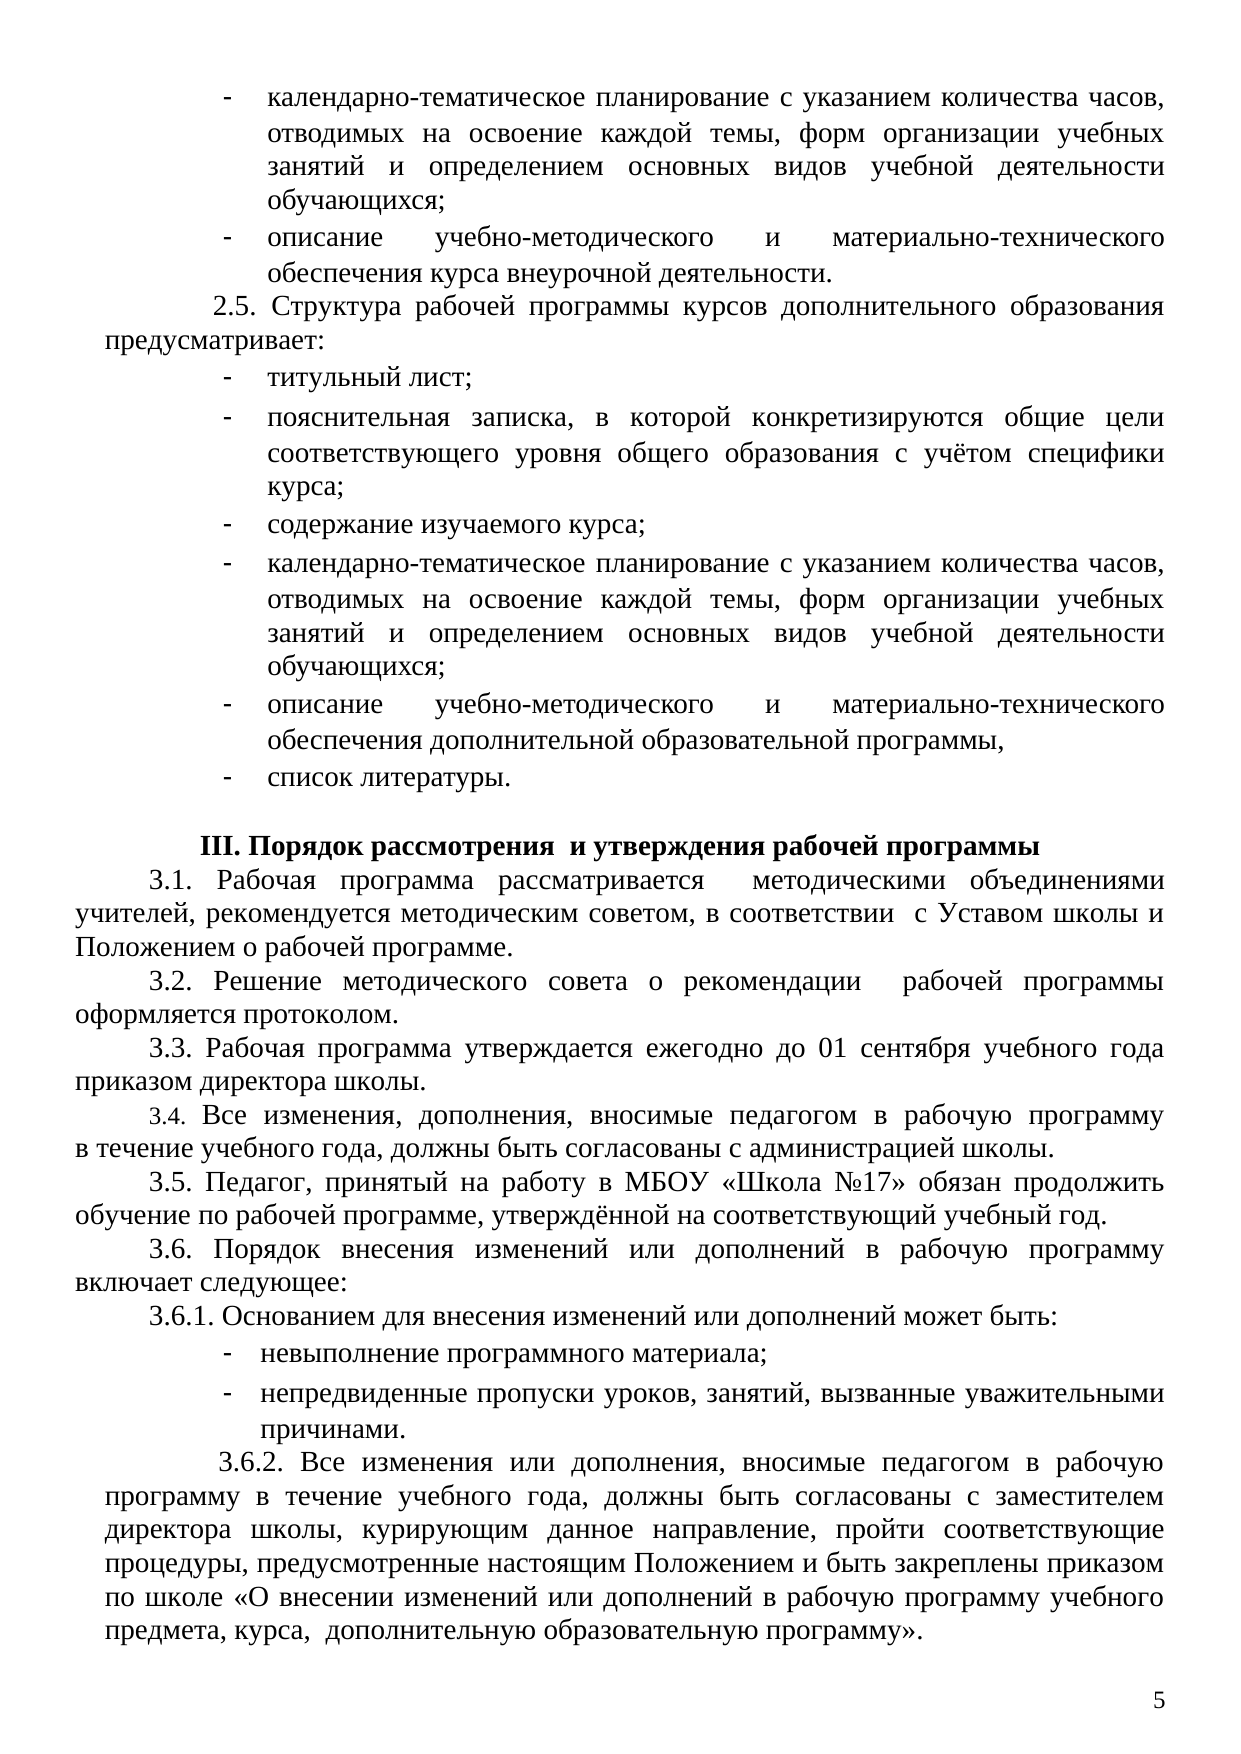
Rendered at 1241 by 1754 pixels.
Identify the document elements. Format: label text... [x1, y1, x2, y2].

list непредвиденные пропуски уроков, занятий, вызванные уважительными причинами. [223, 1371, 1165, 1444]
text 3.6.1. Основанием для внесения изменений или дополнений может быть: [75, 1298, 1165, 1332]
list пояснительная записка, в которой конкретизируются общие цели соответствующего уровня общего образования с учётом специфики курса; [223, 395, 1165, 502]
list описание учебно-методического и материально-технического обеспечения курса внеурочной деятельности. [223, 215, 1165, 288]
text 2.5. Структура рабочей программы курсов дополнительного образования предусматривает: [104, 288, 1165, 356]
list невыполнение программного материала; [223, 1332, 1165, 1371]
text 3.1. Рабочая программа рассматривается методическими объединениями учителей, рекомендуется методическим советом, в соответствии с Уставом школы и Положением о рабочей программе. [75, 862, 1165, 963]
text 3.4. Все изменения, дополнения, вносимые педагогом в рабочую программу в течение учебного года, должны быть согласованы с администрацией школы. [75, 1097, 1165, 1164]
list календарно-тематическое планирование с указанием количества часов, отводимых на освоение каждой темы, форм организации учебных занятий и определением основных видов учебной деятельности обучающихся; [223, 542, 1165, 682]
list содержание изучаемого курса; [223, 502, 1165, 542]
list титульный лист; [223, 356, 1165, 395]
list описание учебно-методического и материально-технического обеспечения дополнительной образовательной программы, [223, 682, 1165, 755]
text 3.2. Решение методического совета о рекомендации рабочей программы оформляется протоколом. [75, 963, 1165, 1030]
text 3.3. Рабочая программа утверждается ежегодно до 01 сентября учебного года приказом директора школы. [75, 1030, 1165, 1097]
text 3.6.2. Все изменения или дополнения, вносимые педагогом в рабочую программу в течение учебного года, должны быть согласованы с заместителем директора школы, курирующим данное направление, пройти соответствующие процедуры, предусмотренные настоящим Положением и быть закреплены приказом по школе «О внесении изменений или дополнений в рабочую программу учебного предмета, курса, дополнительную образовательную программу». [104, 1444, 1165, 1646]
list список литературы. [223, 755, 1165, 795]
list календарно-тематическое планирование с указанием количества часов, отводимых на освоение каждой темы, форм организации учебных занятий и определением основных видов учебной деятельности обучающихся; [223, 75, 1165, 215]
text 3.5. Педагог, принятый на работу в МБОУ «Школа №17» обязан продолжить обучение по рабочей программе, утверждённой на соответствующий учебный год. [75, 1164, 1165, 1231]
text 3.6. Порядок внесения изменений или дополнений в рабочую программу включает следующее: [75, 1231, 1165, 1298]
text III. Порядок рассмотрения и утверждения рабочей программы [75, 828, 1165, 862]
